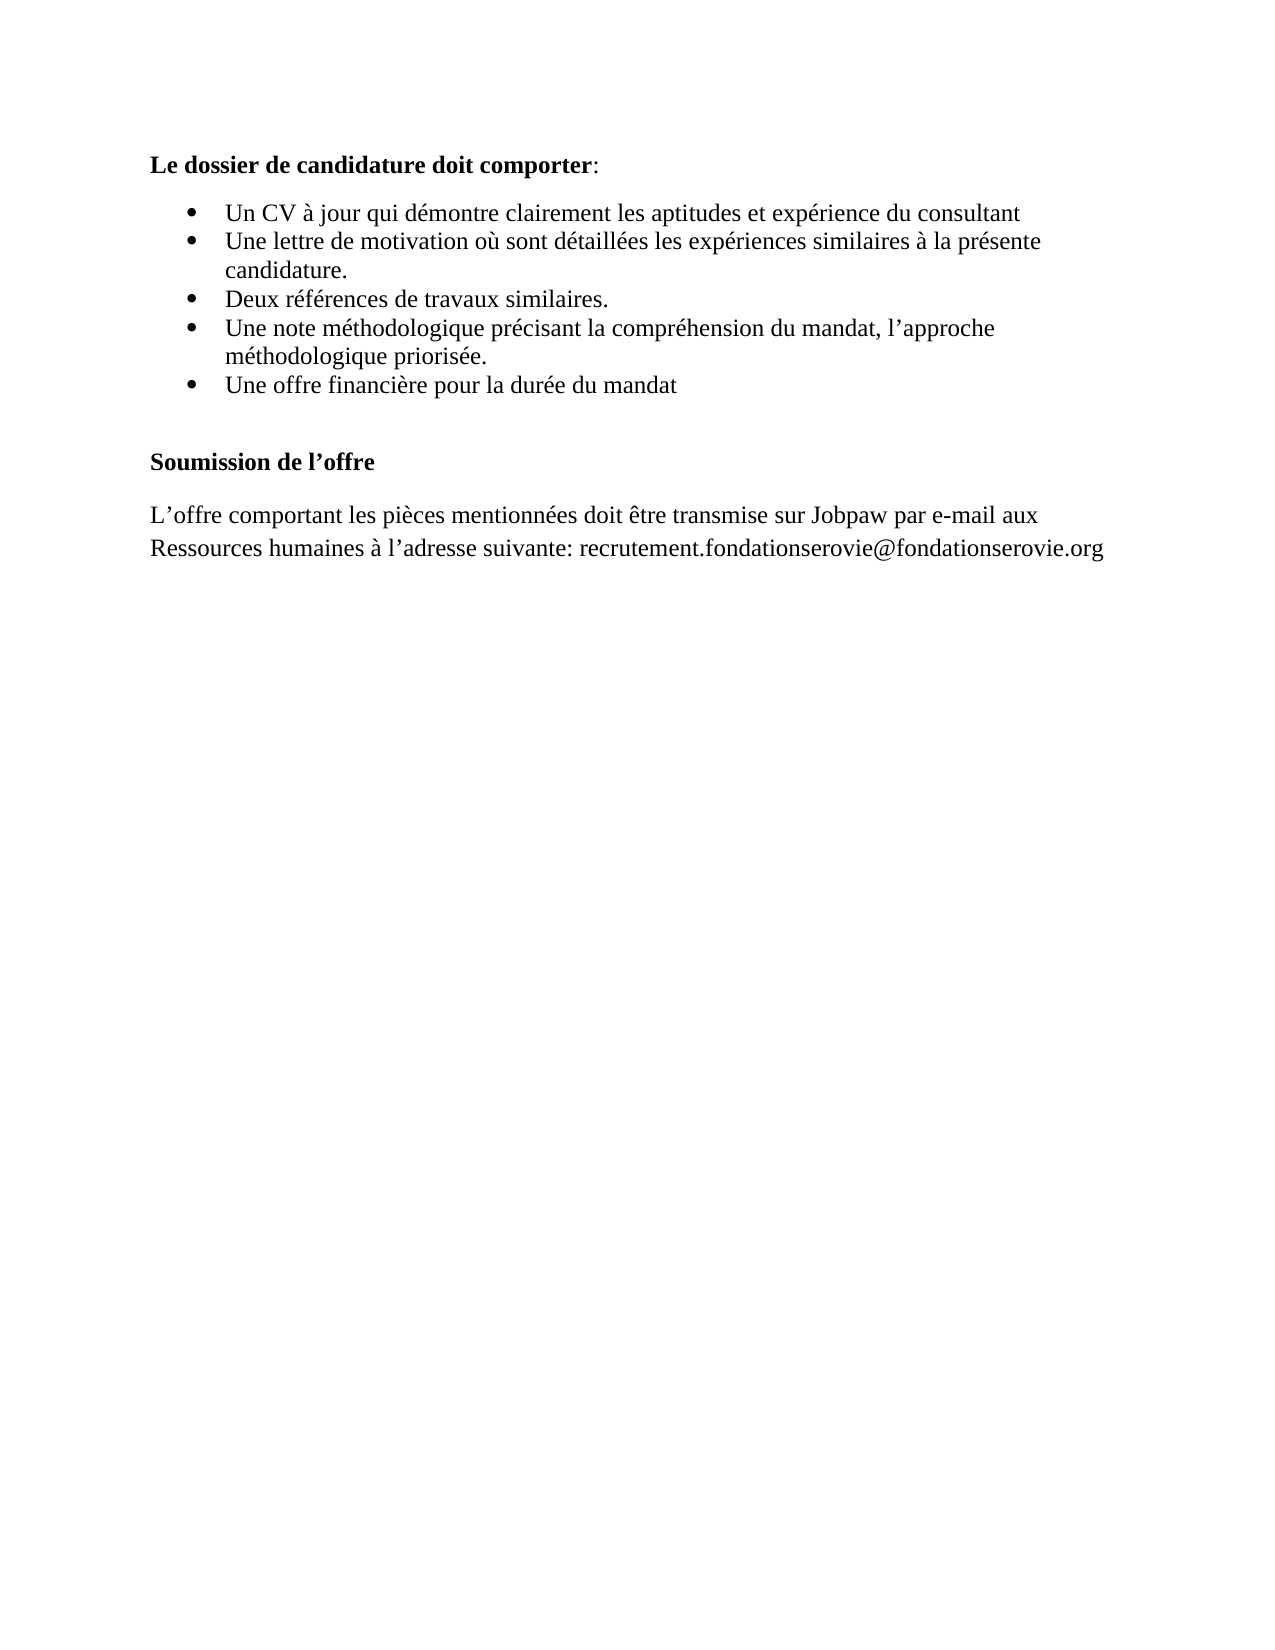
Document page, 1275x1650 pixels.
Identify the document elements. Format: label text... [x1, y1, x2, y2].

list Deux références de travaux similaires. [187, 284, 1125, 313]
text Le dossier de candidature doit comporter: [150, 150, 1125, 179]
text L’offre comportant les pièces mentionnées doit être transmise sur Jobpaw par e-mail aux Ressources humaines à l’adresse suivante: recrutement.fondationserovie@fondationserovie.org [150, 501, 1125, 562]
list Un CV à jour qui démontre clairement les aptitudes et expérience du consultant [187, 198, 1125, 226]
list Une offre financière pour la durée du mandat [187, 370, 1125, 399]
list Une note méthodologique précisant la compréhension du mandat, l’approche méthodologique priorisée. [187, 313, 1125, 370]
list Une lettre de motivation où sont détaillées les expériences similaires à la présente candidature. [187, 226, 1125, 284]
text Soumission de l’offre [150, 447, 1125, 475]
